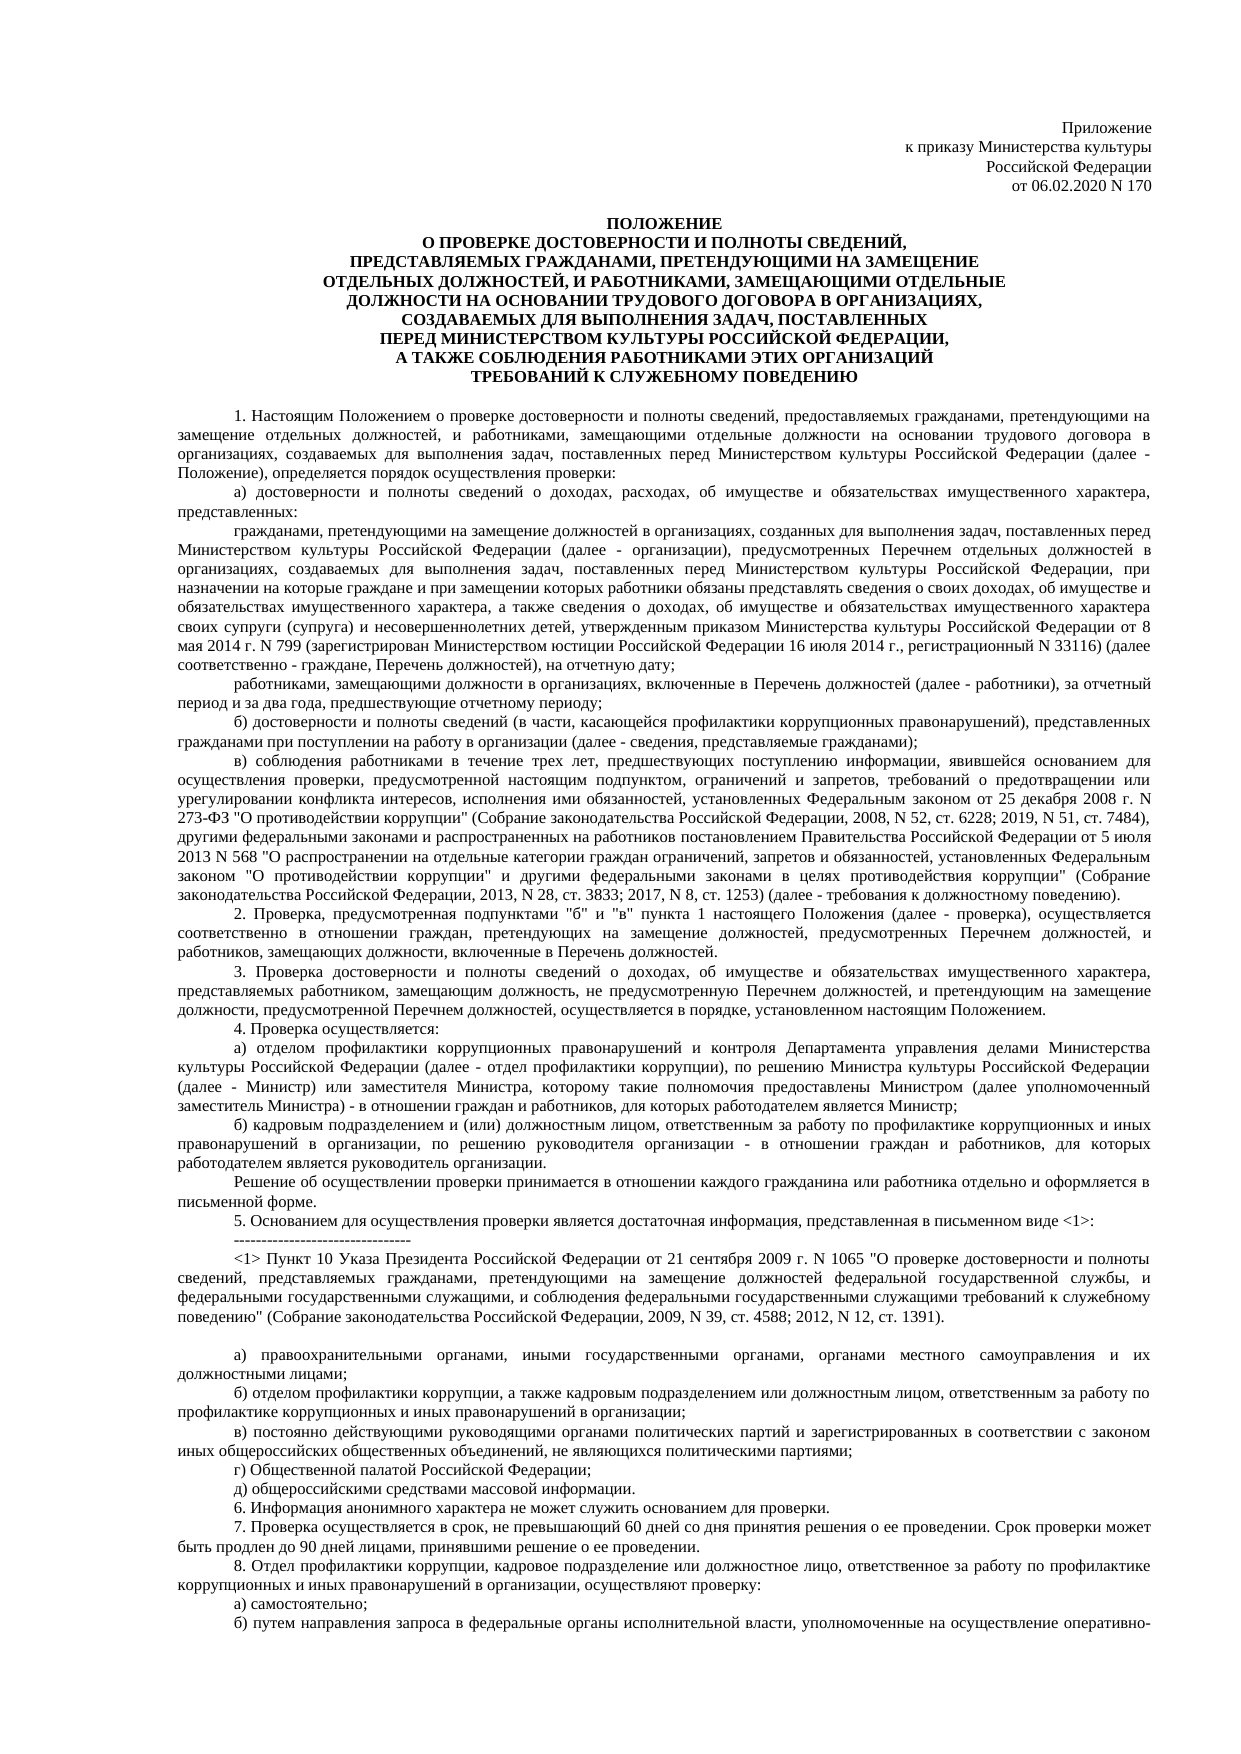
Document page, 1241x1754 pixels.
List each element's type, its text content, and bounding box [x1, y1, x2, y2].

title ПРЕДСТАВЛЯЕМЫХ ГРАЖДАНАМИ, ПРЕТЕНДУЮЩИМИ НА ЗАМЕЩЕНИЕ [177, 252, 1152, 271]
title О ПРОВЕРКЕ ДОСТОВЕРНОСТИ И ПОЛНОТЫ СВЕДЕНИЙ, [177, 233, 1152, 252]
text к приказу Министерства культуры [177, 137, 1152, 156]
title ОТДЕЛЬНЫХ ДОЛЖНОСТЕЙ, И РАБОТНИКАМИ, ЗАМЕЩАЮЩИМИ ОТДЕЛЬНЫЕ [177, 271, 1152, 291]
text б) отделом профилактики коррупции, а также кадровым подразделением или должностным лицом, ответственным за работу по профилактике коррупционных и иных правонарушений в организации; [177, 1383, 1152, 1421]
text 6. Информация анонимного характера не может служить основанием для проверки. [177, 1498, 1152, 1517]
title ТРЕБОВАНИЙ К СЛУЖЕБНОМУ ПОВЕДЕНИЮ [177, 367, 1152, 386]
text 7. Проверка осуществляется в срок, не превышающий 60 дней со дня принятия решения о ее проведении. Срок проверки может быть продлен до 90 дней лицами, принявшими решение о ее проведении. [177, 1517, 1152, 1556]
text 1. Настоящим Положением о проверке достоверности и полноты сведений, предоставляемых гражданами, претендующими на замещение отдельных должностей, и работниками, замещающими отдельные должности на основании трудового договора в организациях, создаваемых для выполнения задач, поставленных перед Министерством культуры Российской Федерации (далее - Положение), определяется порядок осуществления проверки: [177, 406, 1152, 482]
text в) постоянно действующими руководящими органами политических партий и зарегистрированных в соответствии с законом иных общероссийских общественных объединений, не являющихся политическими партиями; [177, 1421, 1152, 1460]
text 3. Проверка достоверности и полноты сведений о доходах, об имуществе и обязательствах имущественного характера, представляемых работником, замещающим должность, не предусмотренную Перечнем должностей, и претендующим на замещение должности, предусмотренной Перечнем должностей, осуществляется в порядке, установленном настоящим Положением. [177, 961, 1152, 1019]
title СОЗДАВАЕМЫХ ДЛЯ ВЫПОЛНЕНИЯ ЗАДАЧ, ПОСТАВЛЕННЫХ [177, 310, 1152, 329]
text Российской Федерации [177, 156, 1152, 176]
text а) правоохранительными органами, иными государственными органами, органами местного самоуправления и их должностными лицами; [177, 1345, 1152, 1383]
text б) кадровым подразделением и (или) должностным лицом, ответственным за работу по профилактике коррупционных и иных правонарушений в организации, по решению руководителя организации - в отношении граждан и работников, для которых работодателем является руководитель организации. [177, 1115, 1152, 1172]
text от 06.02.2020 N 170 [177, 176, 1152, 195]
text Приложение [177, 118, 1152, 137]
text а) самостоятельно; [177, 1594, 1152, 1613]
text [177, 1613, 1152, 1632]
text а) отделом профилактики коррупционных правонарушений и контроля Департамента управления делами Министерства культуры Российской Федерации (далее - отдел профилактики коррупции), по решению Министра культуры Российской Федерации (далее - Министр) или заместителя Министра, которому такие полномочия предоставлены Министром (далее уполномоченный заместитель Министра) - в отношении граждан и работников, для которых работодателем является Министр; [177, 1038, 1152, 1115]
text 8. Отдел профилактики коррупции, кадровое подразделение или должностное лицо, ответственное за работу по профилактике коррупционных и иных правонарушений в организации, осуществляют проверку: [177, 1556, 1152, 1594]
text а) достоверности и полноты сведений о доходах, расходах, об имуществе и обязательствах имущественного характера, представленных: [177, 482, 1152, 521]
title ДОЛЖНОСТИ НА ОСНОВАНИИ ТРУДОВОГО ДОГОВОРА В ОРГАНИЗАЦИЯХ, [177, 291, 1152, 310]
title ПОЛОЖЕНИЕ [177, 214, 1152, 233]
title А ТАКЖЕ СОБЛЮДЕНИЯ РАБОТНИКАМИ ЭТИХ ОРГАНИЗАЦИЙ [177, 348, 1152, 367]
text Решение об осуществлении проверки принимается в отношении каждого гражданина или работника отдельно и оформляется в письменной форме. [177, 1172, 1152, 1211]
text д) общероссийскими средствами массовой информации. [177, 1479, 1152, 1498]
text гражданами, претендующими на замещение должностей в организациях, созданных для выполнения задач, поставленных перед Министерством культуры Российской Федерации (далее - организации), предусмотренных Перечнем отдельных должностей в организациях, создаваемых для выполнения задач, поставленных перед Министерством культуры Российской Федерации, при назначении на которые граждане и при замещении которых работники обязаны представлять сведения о своих доходах, об имуществе и обязательствах имущественного характера, а также сведения о доходах, об имуществе и обязательствах имущественного характера своих супруги (супруга) и несовершеннолетних детей, утвержденным приказом Министерства культуры Российской Федерации от 8 мая 2014 г. N 799 (зарегистрирован Министерством юстиции Российской Федерации 16 июля 2014 г., регистрационный N 33116) (далее соответственно - граждане, Перечень должностей), на отчетную дату; [177, 521, 1152, 674]
text б) достоверности и полноты сведений (в части, касающейся профилактики коррупционных правонарушений), представленных гражданами при поступлении на работу в организации (далее - сведения, представляемые гражданами); [177, 712, 1152, 751]
text <1> Пункт 10 Указа Президента Российской Федерации от 21 сентября 2009 г. N 1065 "О проверке достоверности и полноты сведений, представляемых гражданами, претендующими на замещение должностей федеральной государственной службы, и федеральными государственными служащими, и соблюдения федеральными государственными служащими требований к служебному поведению" (Собрание законодательства Российской Федерации, 2009, N 39, ст. 4588; 2012, N 12, ст. 1391). [177, 1249, 1152, 1326]
text работниками, замещающими должности в организациях, включенные в Перечень должностей (далее - работники), за отчетный период и за два года, предшествующие отчетному периоду; [177, 674, 1152, 712]
text г) Общественной палатой Российской Федерации; [177, 1460, 1152, 1479]
text -------------------------------- [177, 1230, 1152, 1249]
text 5. Основанием для осуществления проверки является достаточная информация, представленная в письменном виде <1>: [177, 1211, 1152, 1230]
text 4. Проверка осуществляется: [177, 1019, 1152, 1038]
text в) соблюдения работниками в течение трех лет, предшествующих поступлению информации, явившейся основанием для осуществления проверки, предусмотренной настоящим подпунктом, ограничений и запретов, требований о предотвращении или урегулировании конфликта интересов, исполнения ими обязанностей, установленных Федеральным законом от 25 декабря 2008 г. N 273-ФЗ "О противодействии коррупции" (Собрание законодательства Российской Федерации, 2008, N 52, ст. 6228; 2019, N 51, ст. 7484), другими федеральными законами и распространенных на работников постановлением Правительства Российской Федерации от 5 июля 2013 N 568 "О распространении на отдельные категории граждан ограничений, запретов и обязанностей, установленных Федеральным законом "О противодействии коррупции" и другими федеральными законами в целях противодействия коррупции" (Собрание законодательства Российской Федерации, 2013, N 28, ст. 3833; 2017, N 8, ст. 1253) (далее - требования к должностному поведению). [177, 751, 1152, 904]
text 2. Проверка, предусмотренная подпунктами "б" и "в" пункта 1 настоящего Положения (далее - проверка), осуществляется соответственно в отношении граждан, претендующих на замещение должностей, предусмотренных Перечнем должностей, и работников, замещающих должности, включенные в Перечень должностей. [177, 904, 1152, 961]
title ПЕРЕД МИНИСТЕРСТВОМ КУЛЬТУРЫ РОССИЙСКОЙ ФЕДЕРАЦИИ, [177, 329, 1152, 348]
